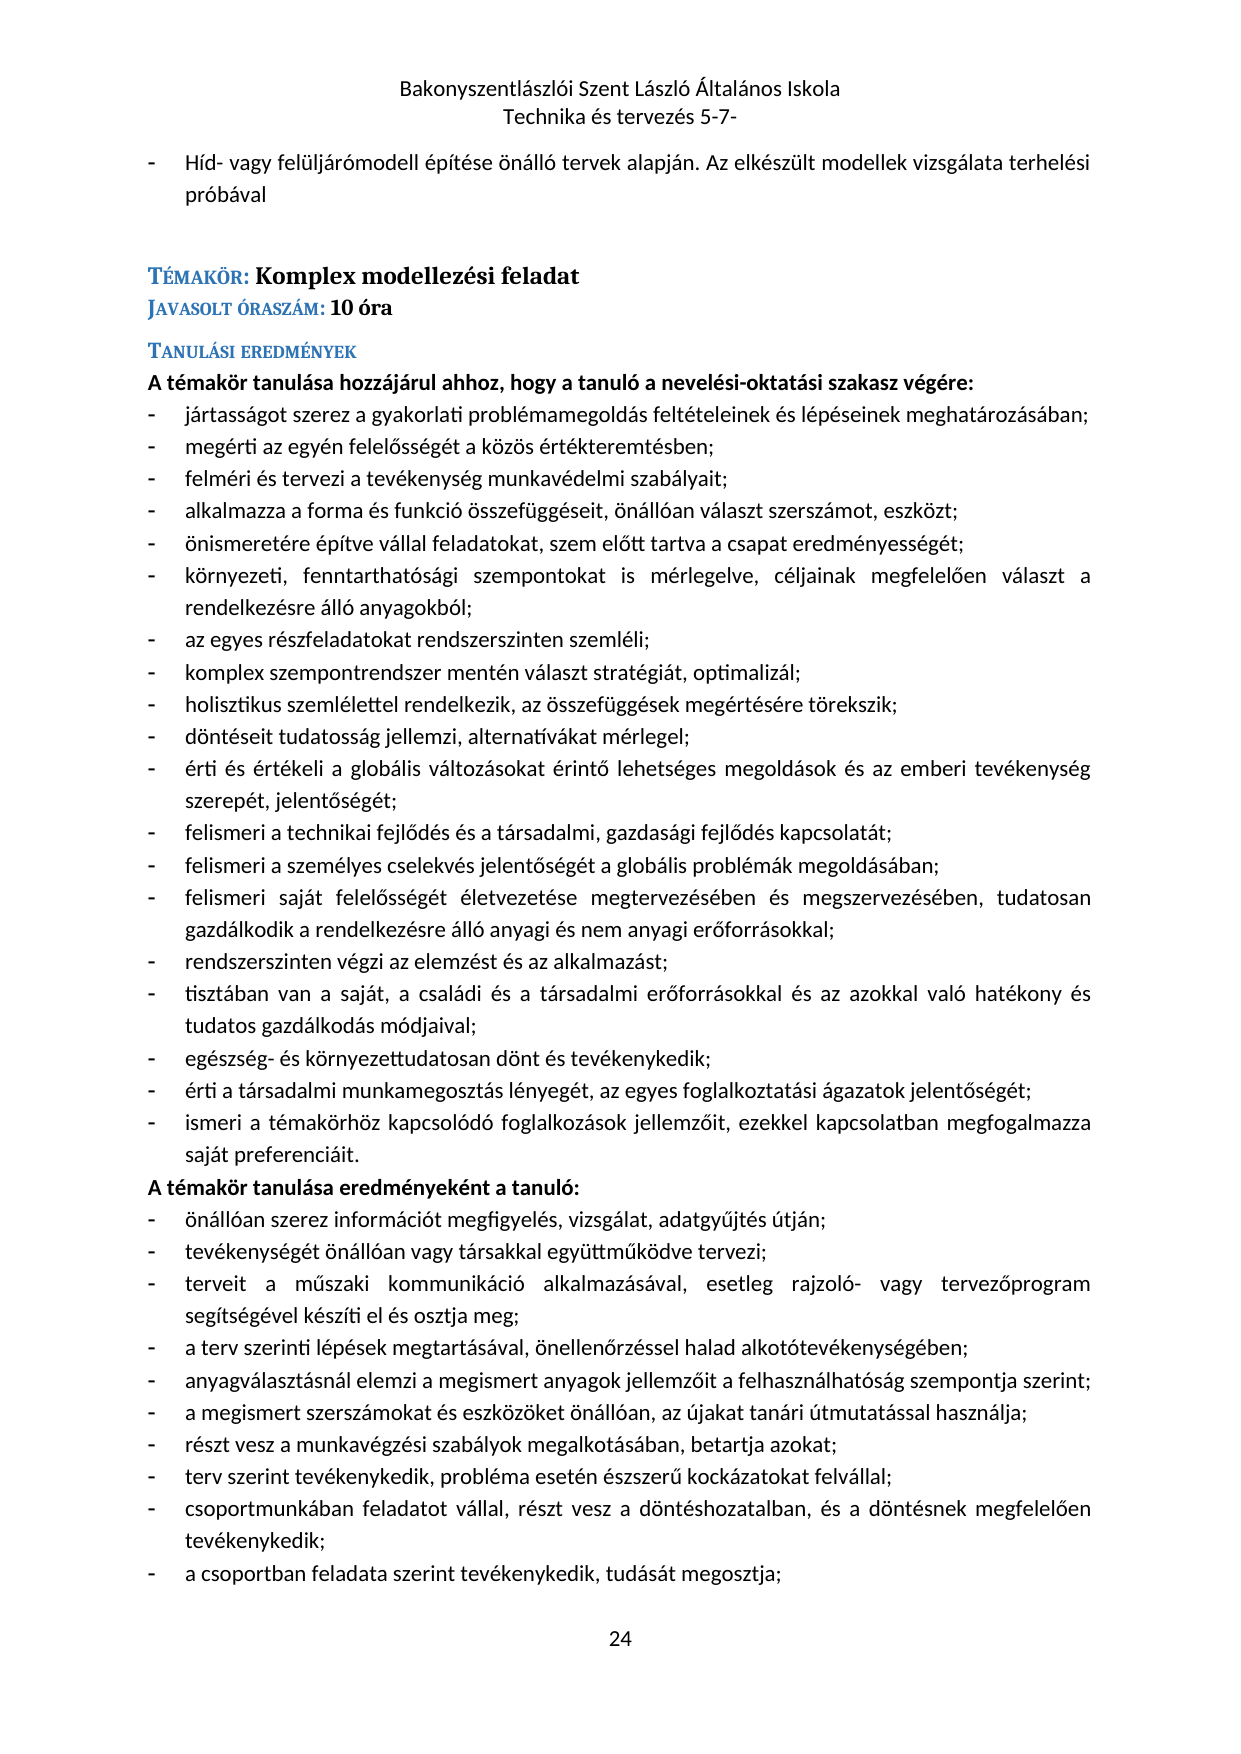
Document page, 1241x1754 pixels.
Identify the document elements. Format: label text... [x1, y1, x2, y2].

text csoportmunkában feladatot vállal, részt vesz a döntéshozatalban, és a döntésnek megfelelően tevékenykedik; [148, 1494, 1093, 1555]
text komplex szempontrendszer mentén választ stratégiát, optimalizál; [148, 658, 1093, 686]
text tevékenységét önállóan vagy társakkal együttműködve tervezi; [148, 1237, 1093, 1265]
text önismeretére építve vállal feladatokat, szem előtt tartva a csapat eredményességét; [148, 529, 1093, 557]
text A témakör tanulása hozzájárul ahhoz, hogy a tanuló a nevelési-oktatási szakasz végére: [148, 368, 1093, 396]
text önállóan szerez információt megfigyelés, vizsgálat, adatgyűjtés útján; [148, 1205, 1093, 1233]
text a csoportban feladata szerint tevékenykedik, tudását megosztja; [148, 1559, 1093, 1587]
text felismeri saját felelősségét életvezetése megtervezésében és megszervezésében, tudatosan gazdálkodik a rendelkezésre álló anyagi és nem anyagi erőforrásokkal; [148, 883, 1093, 943]
text döntéseit tudatosság jellemzi, alternatívákat mérlegel; [148, 722, 1093, 750]
text részt vesz a munkavégzési szabályok megalkotásában, betartja azokat; [148, 1430, 1093, 1458]
text a megismert szerszámokat és eszközöket önállóan, az újakat tanári útmutatással használja; [148, 1398, 1093, 1426]
text Híd- vagy felüljárómodell építése önálló tervek alapján. Az elkészült modellek vizsgálata terhelési próbával [148, 148, 1093, 208]
text holisztikus szemlélettel rendelkezik, az összefüggések megértésére törekszik; [148, 690, 1093, 718]
text ismeri a témakörhöz kapcsolódó foglalkozások jellemzőit, ezekkel kapcsolatban megfogalmazza saját preferenciáit. [148, 1108, 1093, 1168]
text felismeri a technikai fejlődés és a társadalmi, gazdasági fejlődés kapcsolatát; [148, 818, 1093, 847]
subtitle Tanulási eredmények [148, 338, 1093, 364]
text felméri és tervezi a tevékenység munkavédelmi szabályait; [148, 464, 1093, 492]
text megérti az egyén felelősségét a közös értékteremtésben; [148, 432, 1093, 460]
text Témakör: Komplex modellezési feladat [148, 262, 1093, 291]
text felismeri a személyes cselekvés jelentőségét a globális problémák megoldásában; [148, 851, 1093, 879]
text rendszerszinten végzi az elemzést és az alkalmazást; [148, 947, 1093, 975]
text az egyes részfeladatokat rendszerszinten szemléli; [148, 625, 1093, 653]
text Javasolt óraszám: 10 óra [148, 295, 1093, 321]
text alkalmazza a forma és funkció összefüggéseit, önállóan választ szerszámot, eszközt; [148, 497, 1093, 525]
text egészség- és környezettudatosan dönt és tevékenykedik; [148, 1044, 1093, 1072]
text terveit a műszaki kommunikáció alkalmazásával, esetleg rajzoló- vagy tervezőprogram segítségével készíti el és osztja meg; [148, 1269, 1093, 1329]
text jártasságot szerez a gyakorlati problémamegoldás feltételeinek és lépéseinek meghatározásában; [148, 400, 1093, 428]
text anyagválasztásnál elemzi a megismert anyagok jellemzőit a felhasználhatóság szempontja szerint; [148, 1366, 1093, 1394]
text környezeti, fenntarthatósági szempontokat is mérlegelve, céljainak megfelelően választ a rendelkezésre álló anyagokból; [148, 561, 1093, 621]
text a terv szerinti lépések megtartásával, önellenőrzéssel halad alkotótevékenységében; [148, 1333, 1093, 1362]
text terv szerint tevékenykedik, probléma esetén észszerű kockázatokat felvállal; [148, 1462, 1093, 1490]
text tisztában van a saját, a családi és a társadalmi erőforrásokkal és az azokkal való hatékony és tudatos gazdálkodás módjaival; [148, 979, 1093, 1040]
text A témakör tanulása eredményeként a tanuló: [148, 1173, 1093, 1201]
text érti és értékeli a globális változásokat érintő lehetséges megoldások és az emberi tevékenység szerepét, jelentőségét; [148, 754, 1093, 814]
text érti a társadalmi munkamegosztás lényegét, az egyes foglalkoztatási ágazatok jelentőségét; [148, 1076, 1093, 1104]
